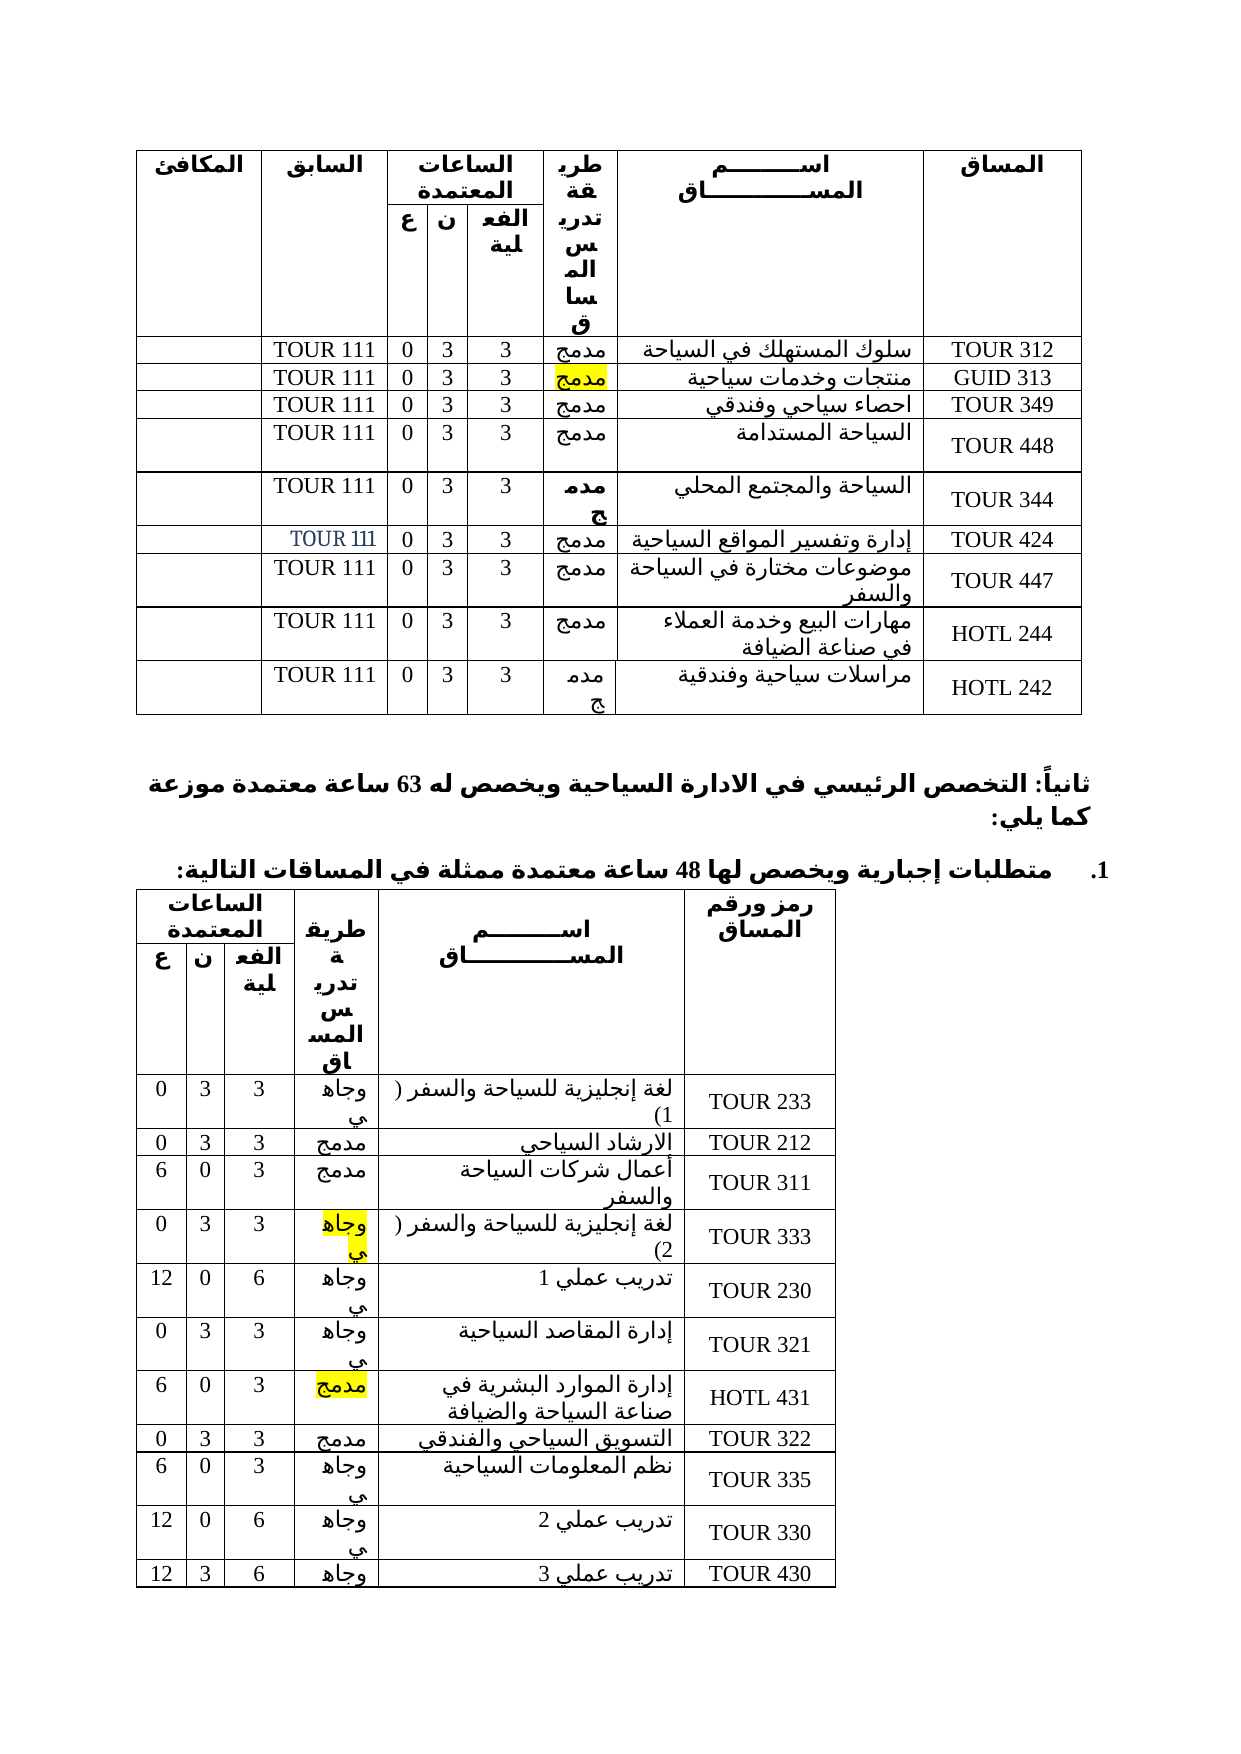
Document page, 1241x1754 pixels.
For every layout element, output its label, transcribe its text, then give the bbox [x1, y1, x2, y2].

table_header الساعات المعتمدة [137, 890, 294, 942]
table_cell TOUR 448 [924, 419, 1081, 471]
table_cell 6 [225, 1560, 294, 1586]
table_cell إدارة المقاصد السياحية [379, 1318, 684, 1370]
table_cell 3 [428, 473, 467, 525]
table_cell 6 [225, 1264, 294, 1317]
table_cell [137, 526, 261, 553]
table_cell 3 [428, 337, 467, 363]
table_cell 3 [468, 473, 543, 525]
table_cell 0 [388, 608, 427, 660]
table_header اســـــــــم المســـــــــــــاق [379, 890, 684, 1074]
table_cell 3 [225, 1318, 294, 1370]
table_cell 3 [187, 1210, 224, 1263]
table_cell الساعات المعتمدة [388, 151, 543, 204]
table_cell مدمج [544, 337, 617, 363]
table_cell 3 [187, 1129, 224, 1155]
table_cell إدارة الموارد البشرية في صناعة السياحة والضيافة [379, 1371, 684, 1424]
table_cell مدمج [544, 419, 617, 471]
table_cell TOUR 344 [924, 473, 1081, 525]
list متطلبات إجبارية ويخصص لها 48 ساعة معتمدة ممثلة في المساقات التالية: [148, 856, 1091, 884]
table_cell 3 [428, 364, 467, 390]
table_cell مهارات البيع وخدمة العملاء في صناعة الضيافة [618, 608, 923, 660]
table_cell وجاهي [295, 1210, 348, 1263]
table_cell TOUR 311 [685, 1156, 835, 1209]
table_cell [137, 364, 261, 390]
table_cell 12 [137, 1560, 186, 1586]
table_cell مدمج [295, 1425, 378, 1451]
table_cell 0 [187, 1506, 224, 1559]
table_cell 0 [388, 364, 427, 390]
table_cell HOTL 244 [924, 608, 1081, 660]
table_cell 3 [225, 1425, 294, 1451]
table_cell مدمج [544, 608, 617, 660]
table_cell [137, 608, 261, 660]
table_cell تدريب عملي 1 [379, 1264, 684, 1317]
table_cell أعمال شركات السياحة والسفر [379, 1156, 684, 1209]
table_cell مدمج [544, 391, 617, 418]
table_cell تدريب عملي 2 [379, 1506, 684, 1559]
table_cell 3 [225, 1371, 294, 1424]
table_cell HOTL 431 [685, 1371, 835, 1424]
table_cell 3 [428, 526, 467, 553]
table_cell وجاهي [295, 1506, 378, 1559]
table_cell الارشاد السياحي [379, 1129, 684, 1155]
table_cell 3 [468, 391, 543, 418]
table_cell TOUR 212 [685, 1129, 835, 1155]
table_cell 0 [388, 554, 427, 606]
table_cell [137, 391, 261, 418]
table_cell 0 [187, 1264, 224, 1317]
table_cell 3 [468, 526, 543, 553]
table_cell TOUR 111 [262, 661, 387, 714]
table_cell منتجات وخدمات سياحية [618, 364, 923, 390]
table_cell 3 [428, 661, 467, 714]
table_cell TOUR 330 [685, 1506, 835, 1559]
table_cell مدمج [544, 554, 617, 606]
table_cell 0 [137, 1318, 186, 1370]
table_cell لغة إنجليزية للسياحة والسفر (1) [379, 1075, 684, 1128]
table_cell 3 [468, 608, 543, 660]
table_cell 12 [137, 1264, 186, 1317]
table_cell TOUR 321 [685, 1318, 835, 1370]
table_cell 0 [187, 1156, 224, 1209]
table_cell 3 [428, 391, 467, 418]
table_cell السياحة والمجتمع المحلي [618, 473, 923, 525]
table_cell 3 [225, 1156, 294, 1209]
table_cell 3 [428, 554, 467, 606]
table_cell 3 [225, 1075, 294, 1128]
table_cell لغة إنجليزية للسياحة والسفر (2) [379, 1210, 684, 1263]
table_cell 3 [468, 554, 543, 606]
table_cell 3 [428, 608, 467, 660]
table_cell رمز ورقم المساق [924, 151, 1081, 336]
table_cell 12 [137, 1506, 186, 1559]
table_cell 0 [137, 1210, 186, 1263]
table_cell نظم المعلومات السياحية [379, 1453, 684, 1505]
table_cell موضوعات مختارة في السياحة والسفر [618, 554, 923, 606]
table_cell GUID 313 [924, 364, 1081, 390]
table_cell تدريب عملي 3 [379, 1560, 684, 1586]
table_cell 3 [187, 1318, 224, 1370]
table_cell مراسلات سياحية وفندقية [616, 661, 923, 714]
table_cell مدمج [544, 473, 617, 525]
table_cell 3 [225, 1129, 294, 1155]
table_cell 0 [137, 1425, 186, 1451]
table_cell TOUR 111 [262, 554, 387, 606]
table_cell [137, 473, 261, 525]
table_cell وجاهي [295, 1075, 378, 1128]
text ثانياً: التخصص الرئيسي في الادارة السياحية ويخصص له 63 ساعة معتمدة موزعة كما يلي: [148, 769, 1091, 831]
table_cell 3 [428, 419, 467, 471]
table_cell 3 [225, 1210, 294, 1263]
table_cell ن [187, 944, 224, 1074]
table_cell TOUR 335 [685, 1453, 835, 1505]
table_cell 0 [388, 473, 427, 525]
table_cell احصاء سياحي وفندقي [618, 391, 923, 418]
table_cell 3 [468, 661, 543, 714]
table_cell 3 [187, 1425, 224, 1451]
table_cell مدمج [544, 526, 617, 553]
table_cell مدمج [295, 1371, 378, 1424]
table_cell TOUR 111 [262, 337, 387, 363]
table_cell TOUR 111 [262, 608, 387, 660]
table_cell 3 [225, 1453, 294, 1505]
table_cell TOUR 349 [924, 391, 1081, 418]
table_cell TOUR 111 [262, 526, 387, 553]
table_cell TOUR 430 [685, 1560, 835, 1586]
table_cell 0 [388, 337, 427, 363]
table_cell سلوك المستهلك في السياحة [618, 337, 923, 363]
table_cell التسويق السياحي والفندقي [379, 1425, 684, 1451]
table_cell ع [137, 944, 186, 1074]
table_header طريقة تدريس المساق [295, 890, 378, 1074]
table_cell 0 [388, 661, 427, 714]
table_cell 0 [388, 526, 427, 553]
table_cell [137, 661, 261, 714]
table_cell 6 [137, 1371, 186, 1424]
table_cell TOUR 312 [924, 337, 1081, 363]
table_cell 0 [187, 1371, 224, 1424]
table_cell TOUR 447 [924, 554, 1081, 606]
table_cell TOUR 333 [685, 1210, 835, 1263]
table_cell [137, 419, 261, 471]
table_cell 6 [137, 1453, 186, 1505]
table_cell TOUR 111 [262, 364, 387, 390]
table_cell وجاهي [295, 1453, 378, 1505]
table_cell TOUR 233 [685, 1075, 835, 1128]
table_cell ن [428, 205, 467, 336]
table_cell 0 [187, 1453, 224, 1505]
table_cell [137, 337, 261, 363]
table_cell المساق المكافئ [137, 151, 261, 336]
table_cell 3 [468, 419, 543, 471]
table_cell الفعلية [468, 205, 543, 336]
table_cell [137, 554, 261, 606]
table_cell 3 [187, 1075, 224, 1128]
table_cell السياحة المستدامة [618, 419, 923, 471]
table_cell 0 [137, 1129, 186, 1155]
table_cell TOUR 111 [262, 419, 387, 471]
table_cell وجاهي [295, 1560, 378, 1586]
table_cell 3 [468, 337, 543, 363]
table_cell 3 [468, 364, 543, 390]
table_cell HOTL 242 [924, 661, 1081, 714]
table_cell ع [388, 205, 427, 336]
table_cell TOUR 111 [262, 391, 387, 418]
table_cell 6 [137, 1156, 186, 1209]
table_cell 0 [137, 1075, 186, 1128]
table_cell مدمج [295, 1156, 378, 1209]
table_cell 0 [388, 391, 427, 418]
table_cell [618, 151, 923, 336]
table_cell وجاهي [295, 1318, 378, 1370]
table_cell 0 [388, 419, 427, 471]
table_cell مدمج [295, 1129, 378, 1155]
table_cell 6 [225, 1506, 294, 1559]
table_cell المتطلب السابق [262, 151, 387, 336]
table_cell 3 [187, 1560, 224, 1586]
table_cell مدمج [544, 661, 615, 714]
table_cell TOUR 230 [685, 1264, 835, 1317]
table_cell TOUR 322 [685, 1425, 835, 1451]
table_cell الفعلية [225, 944, 294, 1074]
table_header رمز ورقم المساق [685, 890, 835, 1074]
table_cell إدارة وتفسير المواقع السياحية [618, 526, 923, 553]
table_cell TOUR 111 [262, 473, 387, 525]
table_cell طريقة تدريس المساق [544, 151, 617, 336]
table_cell وجاهي [295, 1264, 378, 1317]
table_cell TOUR 424 [924, 526, 1081, 553]
